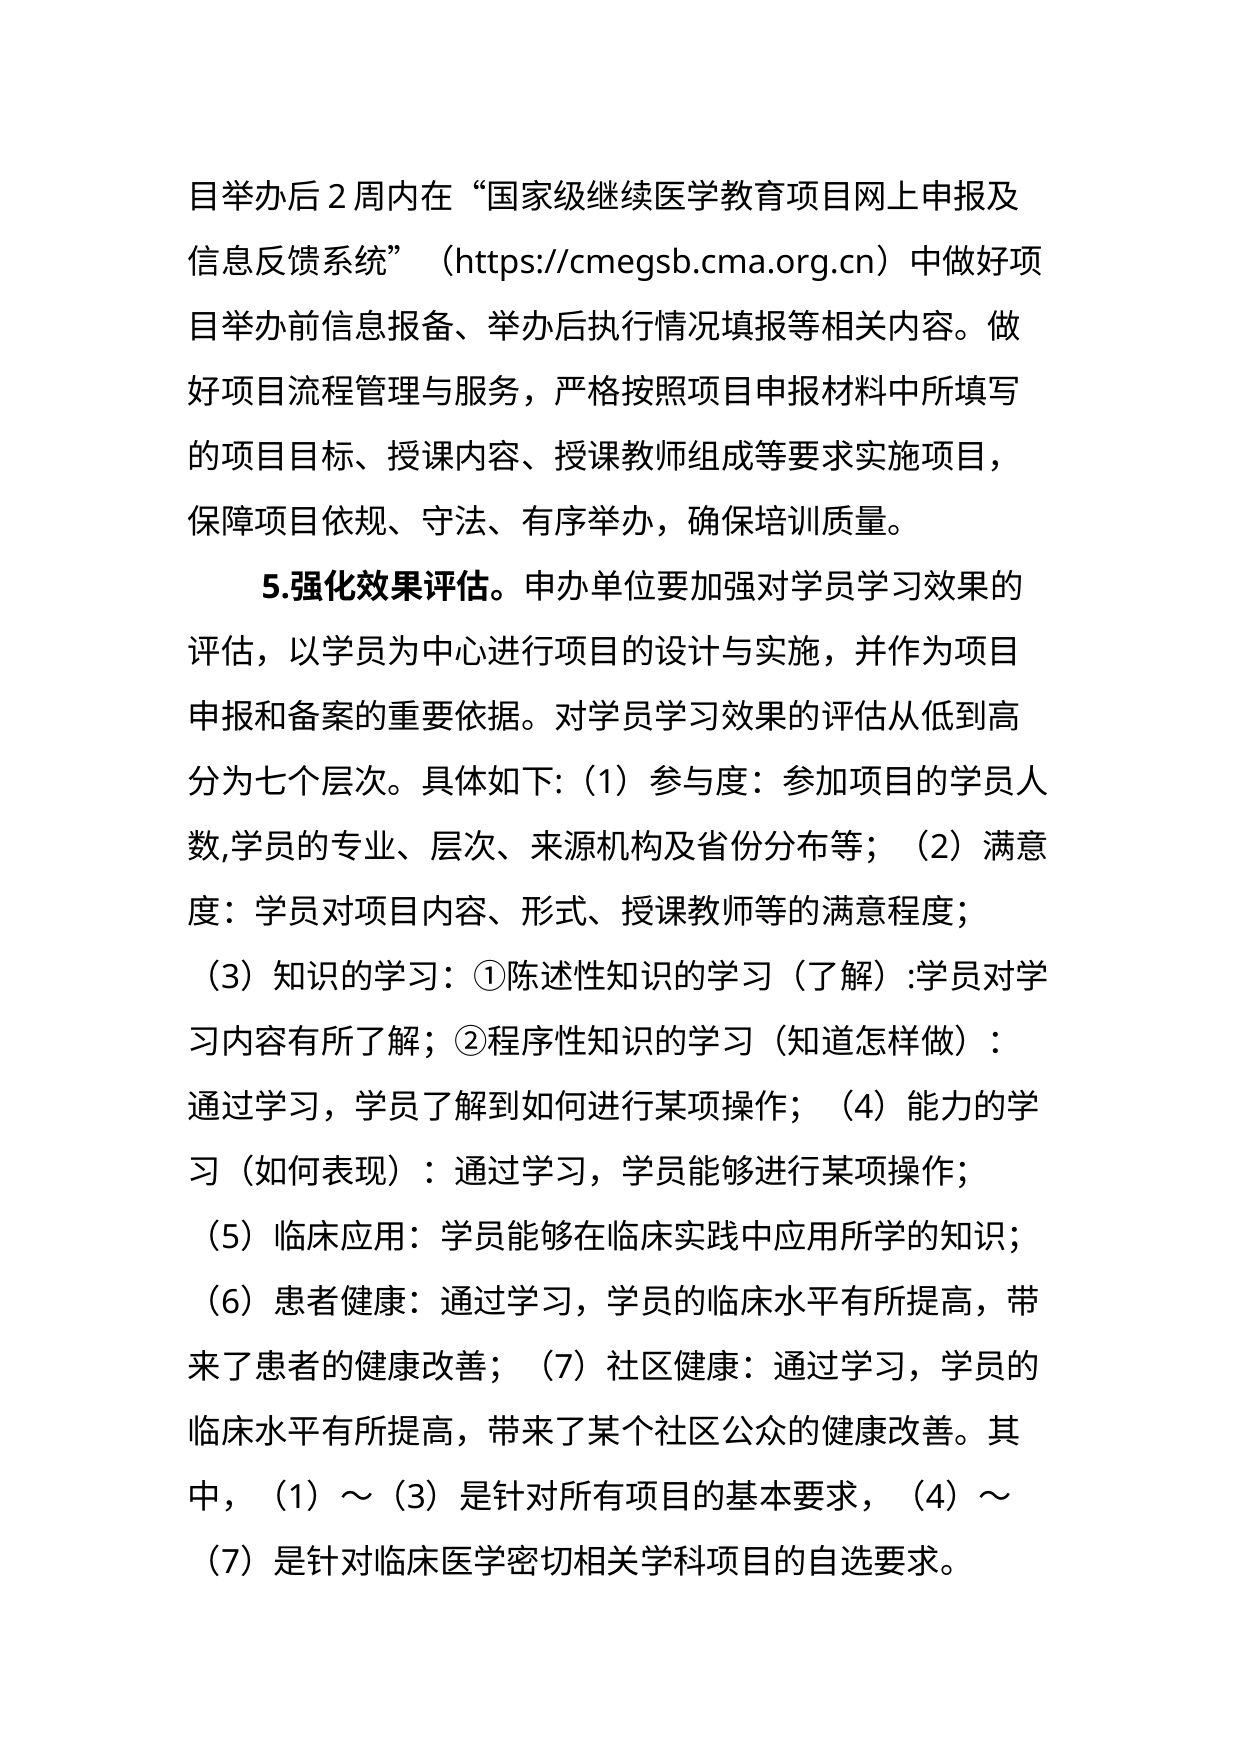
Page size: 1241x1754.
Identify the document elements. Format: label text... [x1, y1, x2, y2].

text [187, 162, 1053, 552]
text 5.强化效果评估。申办单位要加强对学员学习效果的评估，以学员为中心进行项目的设计与实施，并作为项目申报和备案的重要依据。对学员学习效果的评估从低到高分为七个层次。具体如下:（1）参与度：参加项目的学员人数,学员的专业、层次、来源机构及省份分布等；（2）满意度：学员对项目内容、形式、授课教师等的满意程度；（3）知识的学习：①陈述性知识的学习（了解）:学员对学习内容有所了解；②程序性知识的学习（知道怎样做）：通过学习，学员了解到如何进行某项操作；（4）能力的学习（如何表现）：通过学习，学员能够进行某项操作；（5）临床应用：学员能够在临床实践中应用所学的知识；（6）患者健康：通过学习，学员的临床水平有所提高，带来了患者的健康改善；（7）社区健康：通过学习，学员的临床水平有所提高，带来了某个社区公众的健康改善。其中，（1）～（3）是针对所有项目的基本要求，（4）～（7）是针对临床医学密切相关学科项目的自选要求。 [187, 552, 1053, 1592]
